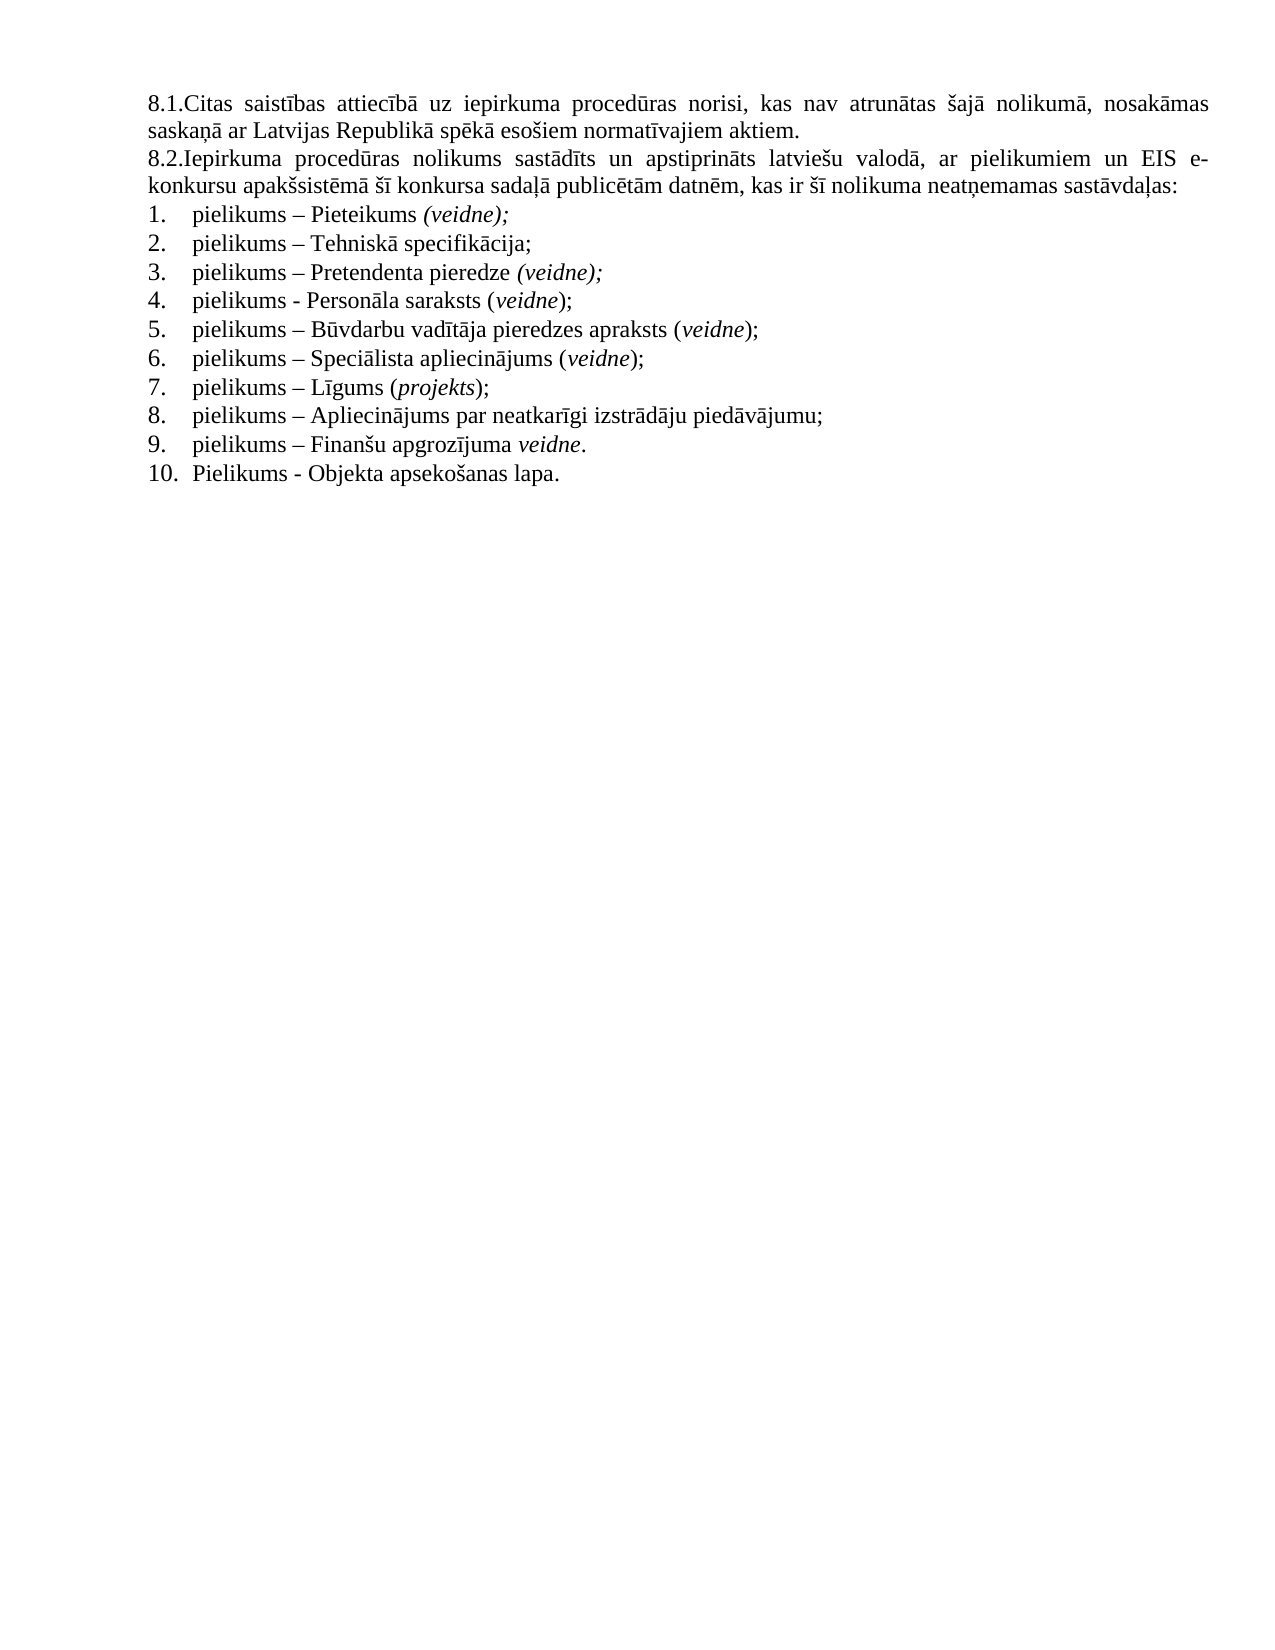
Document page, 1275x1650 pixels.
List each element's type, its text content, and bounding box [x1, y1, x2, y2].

list pielikums – Līgums (projekts); [148, 372, 1211, 400]
list pielikums – Pieteikums (veidne); [148, 199, 1211, 228]
list pielikums – Būvdarbu vadītāja pieredzes apraksts (veidne); [148, 314, 1211, 343]
list pielikums – Finanšu apgrozījuma veidne. [148, 429, 1211, 458]
text 8.1.Citas saistības attiecībā uz iepirkuma procedūras norisi, kas nav atrunātas šajā nolikumā, nosakāmas saskaņā ar Latvijas Republikā spēkā esošiem normatīvajiem aktiem. [148, 89, 1211, 144]
list Pielikums - Objekta apsekošanas lapa. [148, 458, 1211, 487]
list pielikums – Pretendenta pieredze (veidne); [148, 257, 1211, 285]
list pielikums - Personāla saraksts (veidne); [148, 285, 1211, 314]
text 8.2.Iepirkuma procedūras nolikums sastādīts un apstiprināts latviešu valodā, ar pielikumiem un EIS e-konkursu apakšsistēmā šī konkursa sadaļā publicētām datnēm, kas ir šī nolikuma neatņemamas sastāvdaļas: [148, 144, 1211, 199]
list pielikums – Apliecinājums par neatkarīgi izstrādāju piedāvājumu; [148, 400, 1211, 429]
list pielikums – Speciālista apliecinājums (veidne); [148, 343, 1211, 372]
list pielikums – Tehniskā specifikācija; [148, 228, 1211, 257]
